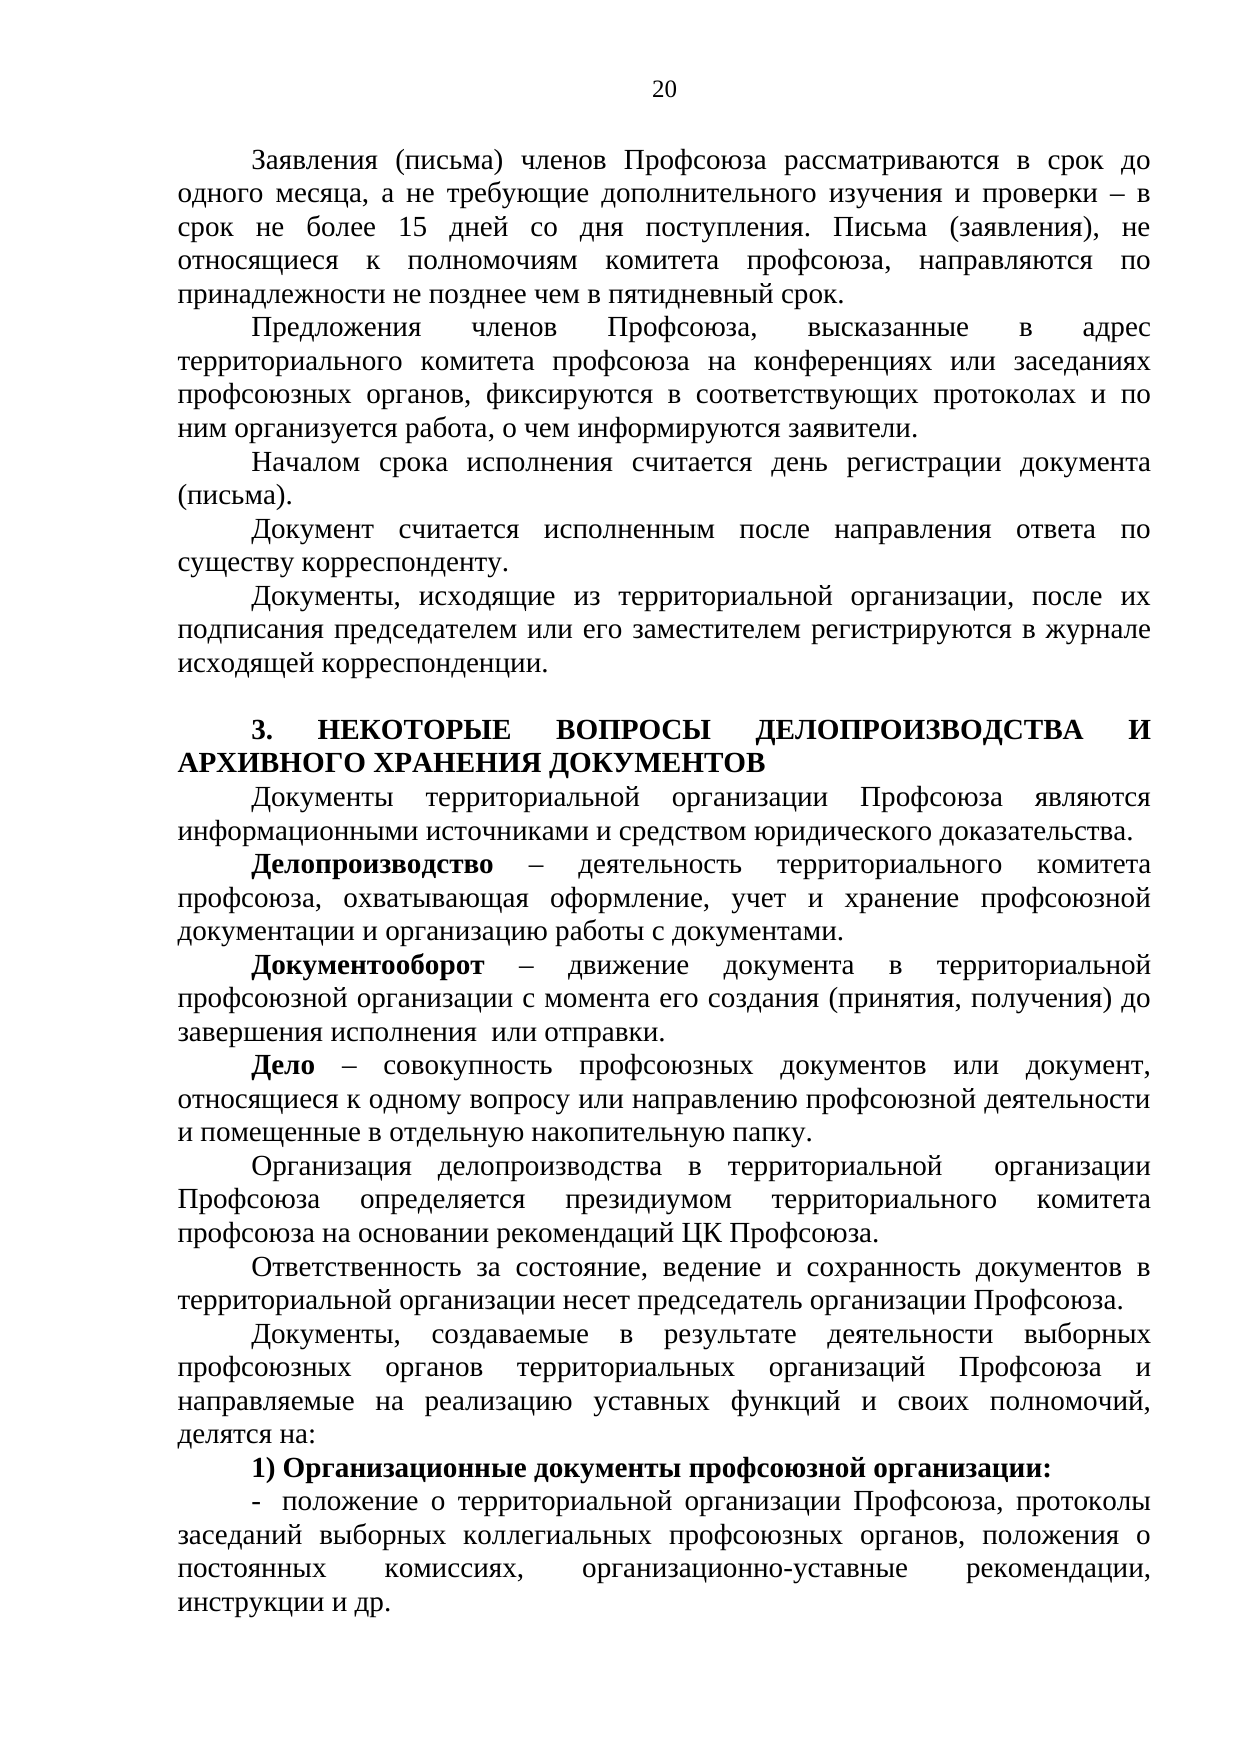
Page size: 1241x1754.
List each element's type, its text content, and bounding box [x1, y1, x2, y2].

text Началом срока исполнения считается день регистрации документа (письма). [177, 444, 1152, 511]
text Документы, исходящие из территориальной организации, после их подписания председателем или его заместителем регистрируются в журнале исходящей корреспонденции. [177, 578, 1152, 678]
text Дело – совокупность профсоюзных документов или документ, относящиеся к одному вопросу или направлению профсоюзной деятельности и помещенные в отдельную накопительную папку. [177, 1047, 1152, 1148]
text Предложения членов Профсоюза, высказанные в адрес территориального комитета профсоюза на конференциях или заседаниях профсоюзных органов, фиксируются в соответствующих протоколах и по ним организуется работа, о чем информируются заявители. [177, 309, 1152, 444]
text Ответственность за состояние, ведение и сохранность документов в территориальной организации несет председатель организации Профсоюза. [177, 1249, 1152, 1316]
text Документ считается исполненным после направления ответа по существу корреспонденту. [177, 511, 1152, 578]
text 1) Организационные документы профсоюзной организации: [177, 1450, 1152, 1483]
text Документы, создаваемые в результате деятельности выборных профсоюзных органов территориальных организаций Профсоюза и направляемые на реализацию уставных функций и своих полномочий, делятся на: [177, 1316, 1152, 1450]
text Организация делопроизводства в территориальной организации Профсоюза определяется президиумом территориального комитета профсоюза на основании рекомендаций ЦК Профсоюза. [177, 1148, 1152, 1249]
text Документы территориальной организации Профсоюза являются информационными источниками и средством юридического доказательства. [177, 779, 1152, 846]
text 3. НЕКОТОРЫЕ ВОПРОСЫ ДЕЛОПРОИЗВОДСТВА И АРХИВНОГО ХРАНЕНИЯ ДОКУМЕНТОВ [177, 712, 1152, 779]
text Делопроизводство – деятельность территориального комитета профсоюза, охватывающая оформление, учет и хранение профсоюзной документации и организацию работы с документами. [177, 846, 1152, 947]
text Заявления (письма) членов Профсоюза рассматриваются в срок до одного месяца, а не требующие дополнительного изучения и проверки – в срок не более 15 дней со дня поступления. Письма (заявления), не относящиеся к полномочиям комитета профсоюза, направляются по принадлежности не позднее чем в пятидневный срок. [177, 142, 1152, 309]
list положение о территориальной организации Профсоюза, протоколы заседаний выборных коллегиальных профсоюзных органов, положения о постоянных комиссиях, организационно-уставные рекомендации, инструкции и др. [177, 1483, 1152, 1618]
text Документооборот – движение документа в территориальной профсоюзной организации с момента его создания (принятия, получения) до завершения исполнения или отправки. [177, 947, 1152, 1047]
